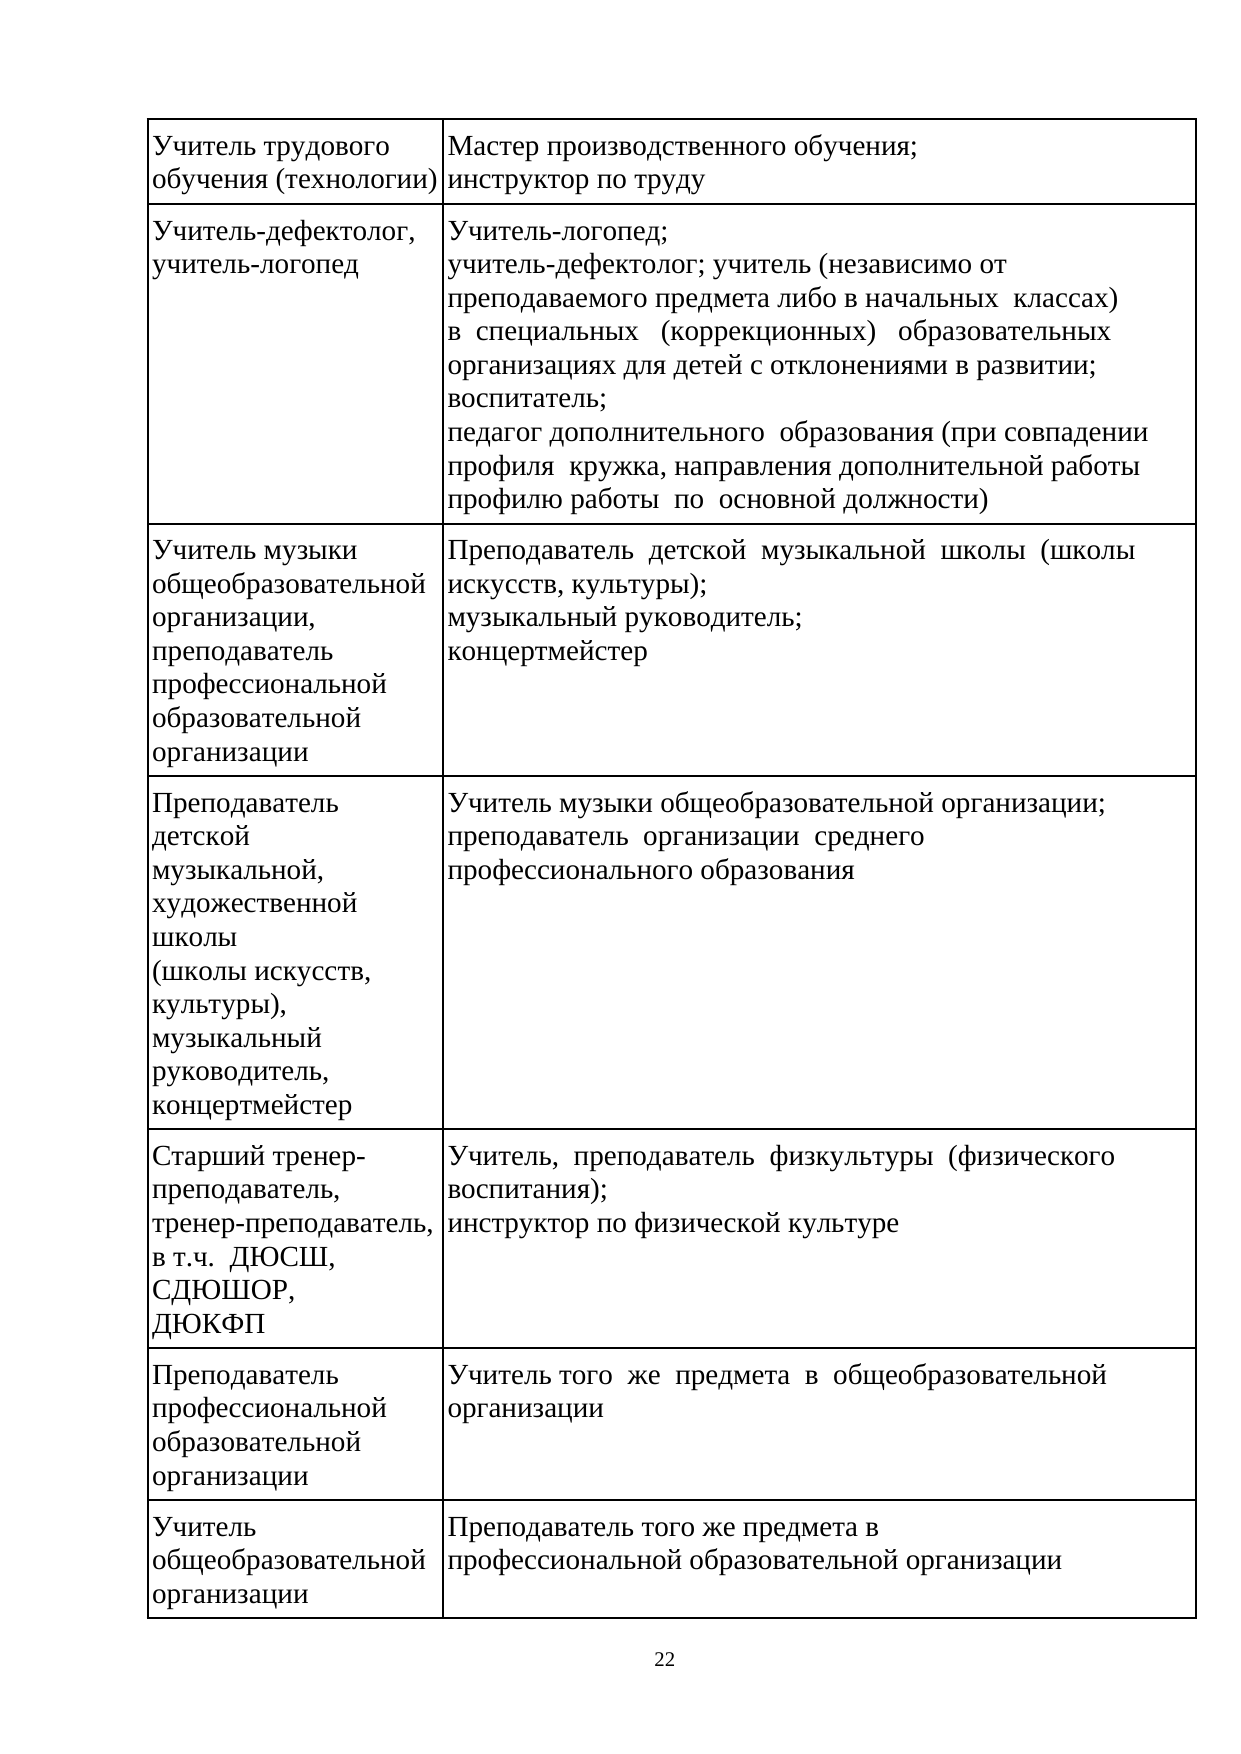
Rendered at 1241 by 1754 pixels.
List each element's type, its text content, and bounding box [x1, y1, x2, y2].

table_cell Учитель-дефектолог, учитель-логопед [149, 205, 442, 522]
table_cell Учитель трудового обучения (технологии) [149, 120, 442, 203]
table_cell Учитель, преподаватель физкультуры (физического воспитания); инструктор по физической культуре [444, 1130, 1195, 1347]
table_cell Преподаватель детской музыкальной, художественной школы (школы искусств, культуры), музыкальный руководитель, концертмейстер [149, 777, 442, 1128]
table_cell Учитель музыки общеобразовательной организации, преподаватель профессиональной образовательной организации [149, 525, 442, 775]
table_cell Учитель-логопед; учитель-дефектолог; учитель (независимо от преподаваемого предмета либо в начальных классах) в специальных (коррекционных) образовательных организациях для детей с отклонениями в развитии; воспитатель; педагог дополнительного образования (при совпадении профиля кружка, направления дополнительной работы профилю работы по основной должности) [444, 205, 1195, 522]
table_cell Учитель музыки общеобразовательной организации; преподаватель организации среднего профессионального образования [444, 777, 1195, 1128]
table_cell Мастер производственного обучения; инструктор по труду [444, 120, 1195, 203]
table_cell Преподаватель профессиональной образовательной организации [149, 1349, 442, 1499]
table_cell Преподаватель того же предмета в профессиональной образовательной организации [444, 1501, 1195, 1617]
table_cell Преподаватель детской музыкальной школы (школы искусств, культуры); музыкальный руководитель; концертмейстер [444, 525, 1195, 775]
table_cell Учитель того же предмета в общеобразовательной организации [444, 1349, 1195, 1499]
table_cell Учитель общеобразовательной организации [149, 1501, 442, 1617]
table_cell Старший тренер- преподаватель, тренер-преподаватель, в т.ч. ДЮСШ, СДЮШОР, ДЮКФП [149, 1130, 442, 1347]
